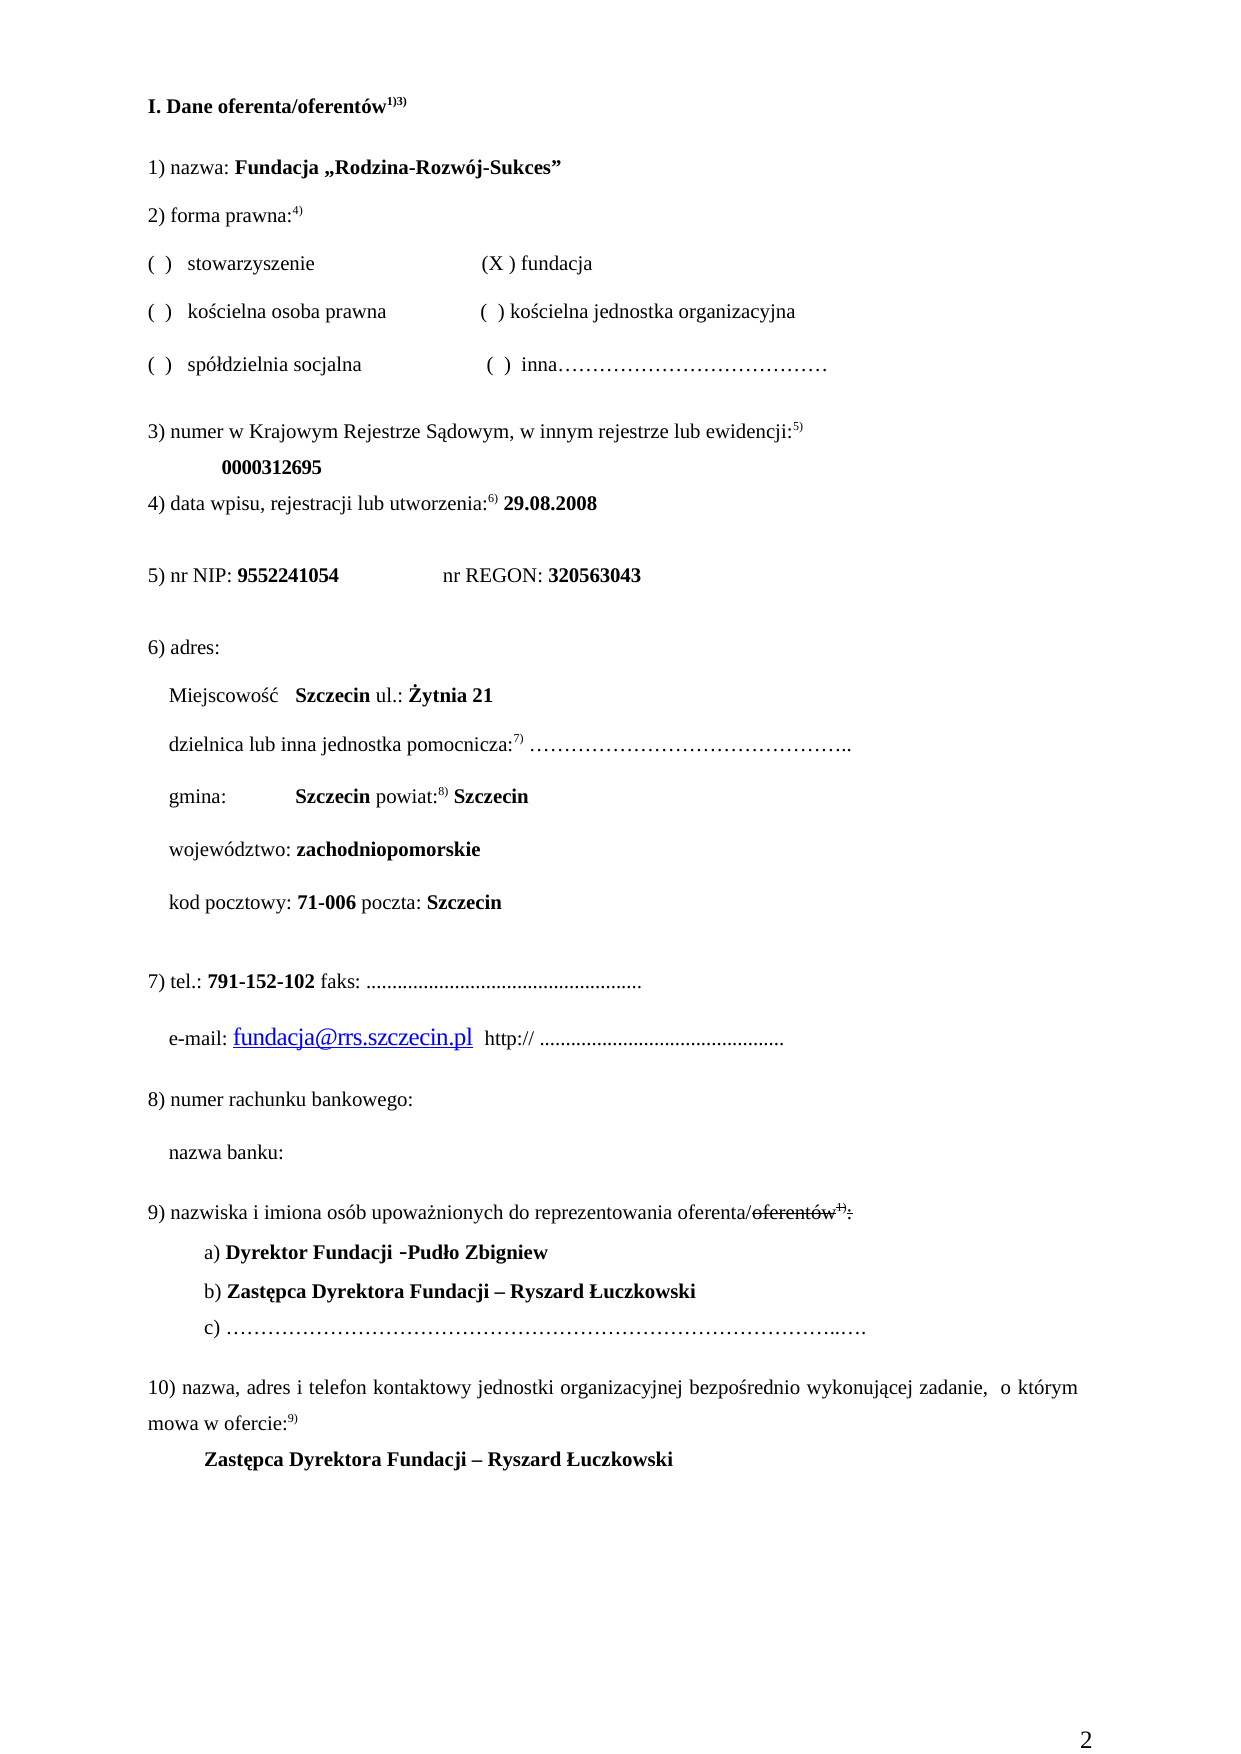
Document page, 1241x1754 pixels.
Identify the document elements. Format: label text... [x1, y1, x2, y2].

text I. Dane oferenta/oferentów1)3) [148, 94, 1092, 118]
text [204, 1447, 1092, 1471]
text 5) nr NIP: 9552241054 nr REGON: 320563043 [148, 563, 1092, 587]
text 6) adres: [148, 635, 1092, 659]
text a) Dyrektor Fundacji -Pudło Zbigniew [204, 1236, 1092, 1264]
text 7) tel.: 791-152-102 faks: ..................................................... [148, 969, 1092, 993]
text 8) numer rachunku bankowego: [148, 1087, 1092, 1111]
text 3) numer w Krajowym Rejestrze Sądowym, w innym rejestrze lub ewidencji:5) [148, 419, 1092, 443]
text nazwa banku: [148, 1139, 1092, 1164]
text województwo: zachodniopomorskie [148, 837, 1092, 861]
text ( ) kościelna osoba prawna ( ) kościelna jednostka organizacyjna [148, 299, 1092, 323]
text 2) forma prawna:4) [148, 203, 1092, 227]
text 9) nazwiska i imiona osób upoważnionych do reprezentowania oferenta/oferentów1): [148, 1200, 1092, 1224]
text ( ) spółdzielnia socjalna ( ) inna………………………………… [148, 352, 1092, 376]
text Miejscowość Szczecin ul.: Żytnia 21 [148, 683, 1092, 707]
text c) ……………………………………………………………………………..…. [204, 1315, 1092, 1339]
text kod pocztowy: 71-006 poczta: Szczecin [148, 890, 1092, 914]
text e-mail: fundacja@rrs.szczecin.pl http:// ............................................... [148, 1022, 1092, 1051]
text b) Zastępca Dyrektora Fundacji – Ryszard Łuczkowski [204, 1279, 1092, 1303]
text gmina: Szczecin powiat:8) Szczecin [148, 784, 1092, 808]
text 1) nazwa: Fundacja „Rodzina-Rozwój-Sukces” [148, 155, 1092, 179]
text dzielnica lub inna jednostka pomocnicza:7) ……………………………………….. [148, 732, 1092, 756]
text ( ) stowarzyszenie (X ) fundacja [148, 251, 1092, 275]
text 4) data wpisu, rejestracji lub utworzenia:6) 29.08.2008 [148, 491, 1092, 515]
text 0000312695 [148, 455, 1092, 479]
text 10) nazwa, adres i telefon kontaktowy jednostki organizacyjnej bezpośrednio wykonującej zadanie, o którym mowa w ofercie:9) [148, 1375, 1078, 1435]
